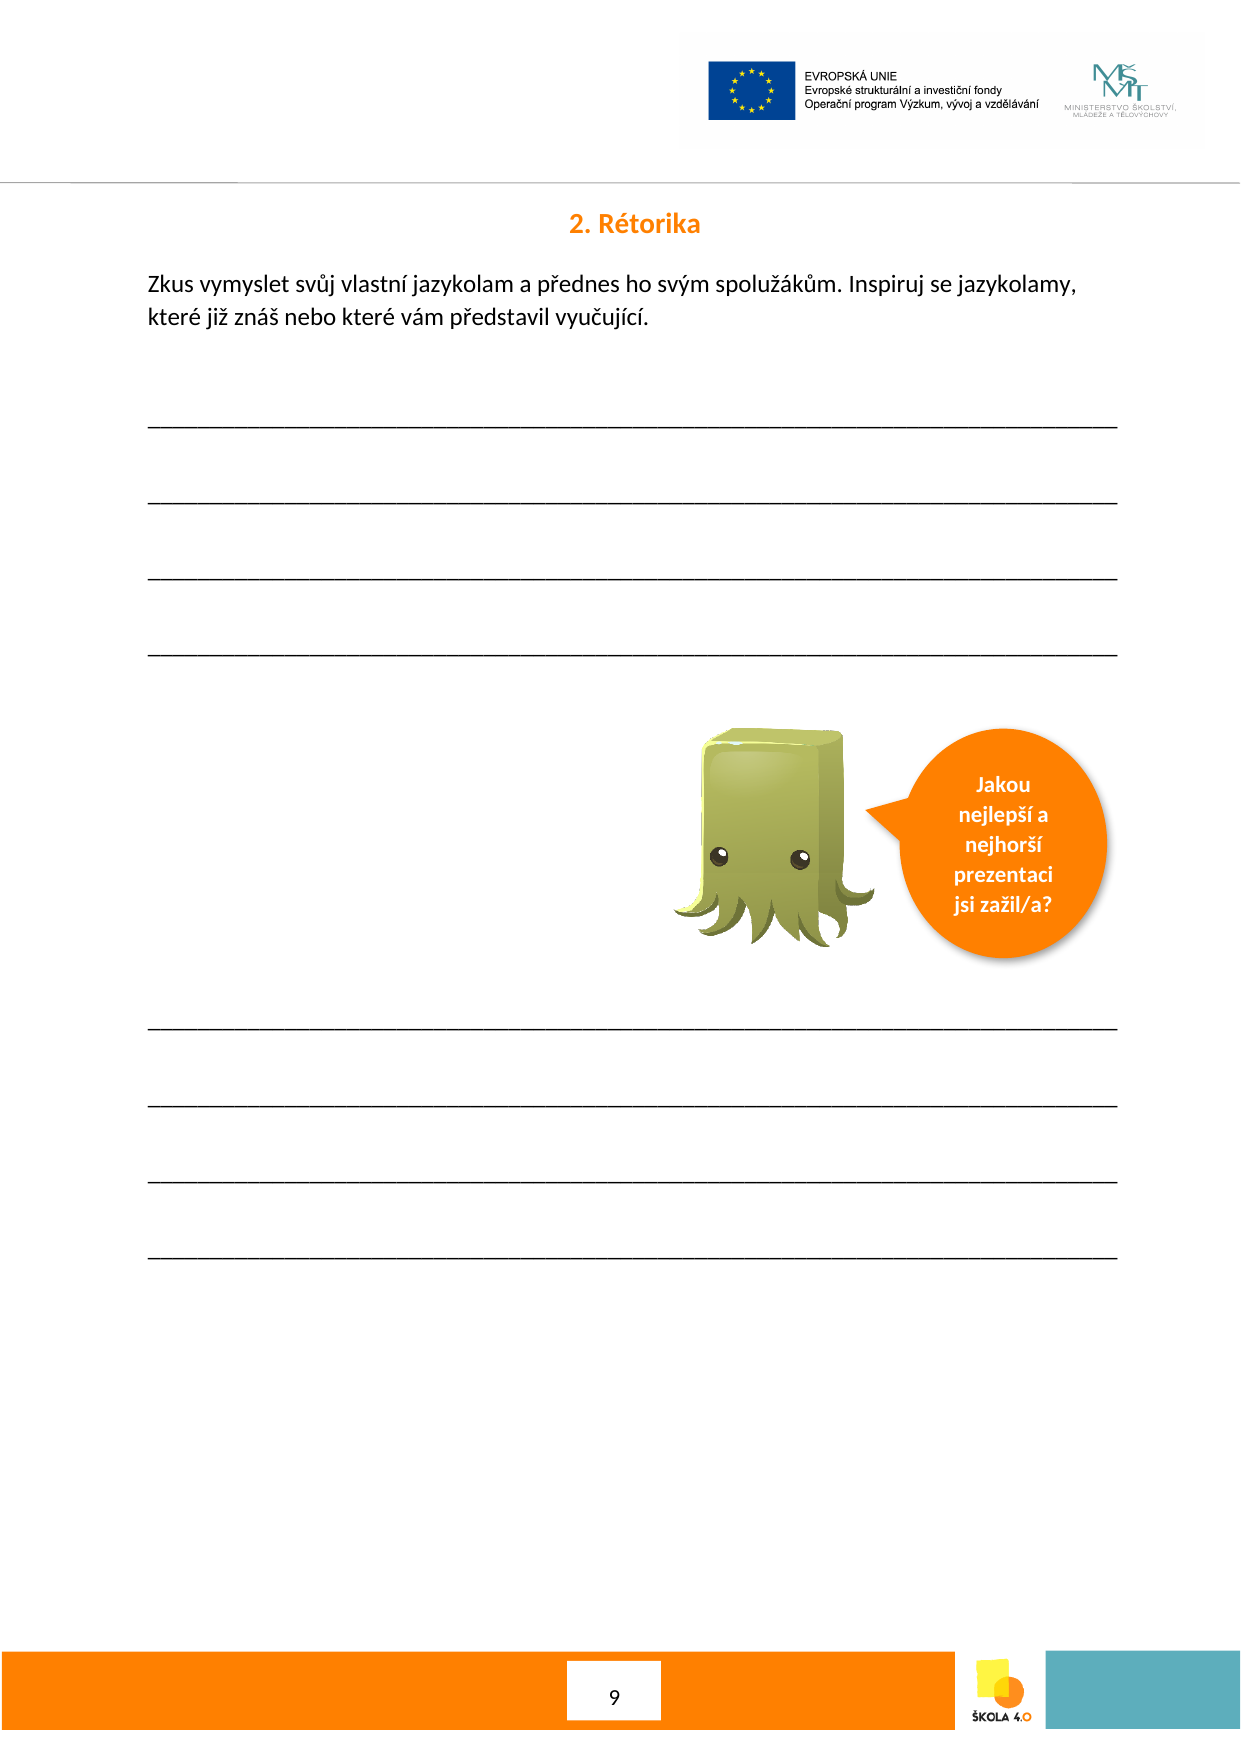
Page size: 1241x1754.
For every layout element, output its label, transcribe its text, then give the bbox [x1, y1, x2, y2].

text Zkus vymyslet svůj vlastní jazykolam a přednes ho svým spolužákům. Inspiruj se jazykolamy, které již znáš nebo které vám představil vyučující. [148, 269, 1122, 332]
picture [679, 32, 1205, 149]
text 2. Rétorika [148, 205, 1122, 241]
picture [955, 1644, 1048, 1737]
picture [673, 728, 875, 947]
text ________________________________________________________________________________________________________________________________________________________________________________________________________________________________________________________________________________________________________________________ [148, 401, 1122, 660]
text ________________________________________________________________________________________________________________________________________________________________________________________________________________________________________________________________________________________________________________________ [148, 1004, 1122, 1263]
